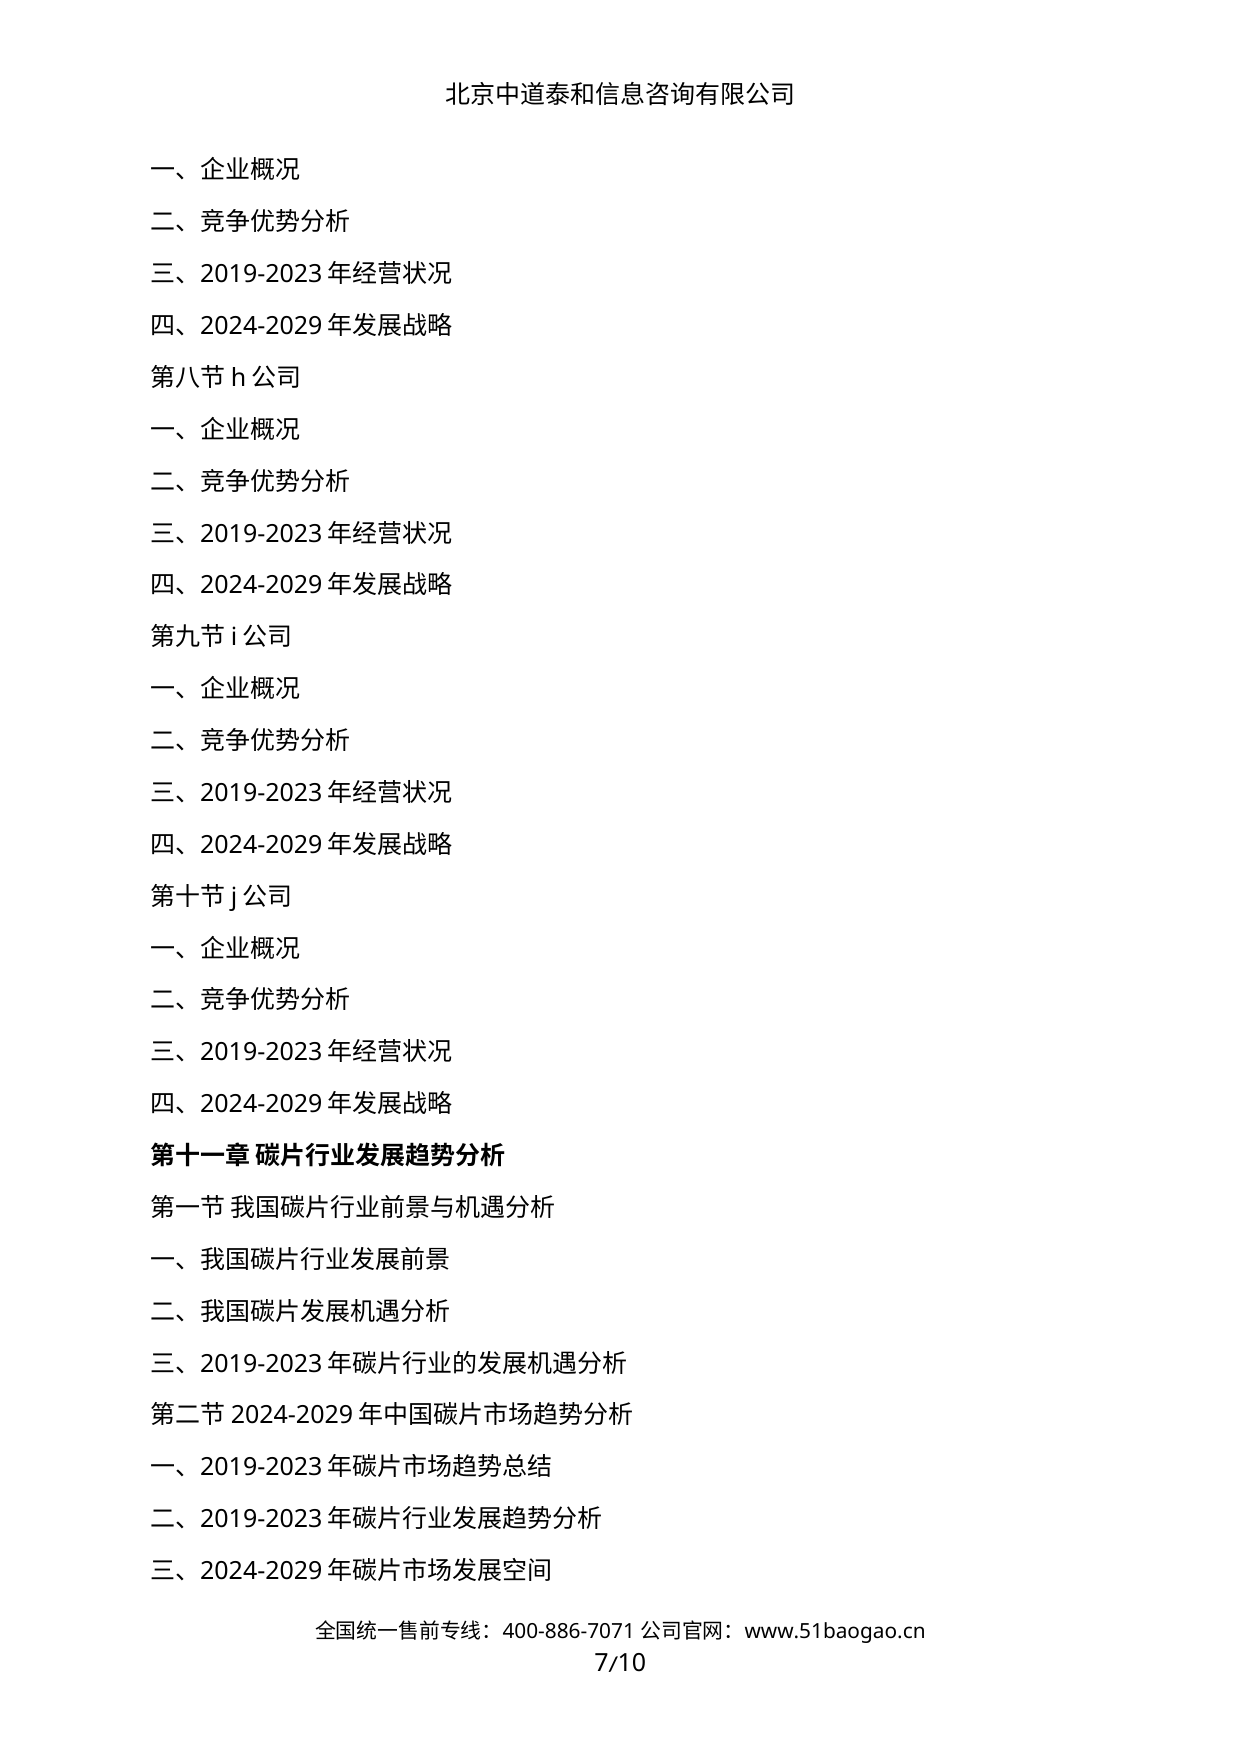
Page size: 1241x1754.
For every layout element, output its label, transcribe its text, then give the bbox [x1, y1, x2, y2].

text 三、2019-2023年经营状况 [150, 772, 1090, 809]
text 第十节 j公司 [150, 876, 1090, 912]
text 二、竞争优势分析 [150, 461, 1090, 497]
text 三、2019-2023年经营状况 [150, 254, 1090, 290]
text 第二节 2024-2029年中国碳片市场趋势分析 [150, 1395, 1090, 1431]
text 一、企业概况 [150, 150, 1090, 186]
text 第一节 我国碳片行业前景与机遇分析 [150, 1187, 1090, 1224]
text 三、2019-2023年经营状况 [150, 1032, 1090, 1068]
text 四、2024-2029年发展战略 [150, 824, 1090, 861]
text 二、我国碳片发展机遇分析 [150, 1291, 1090, 1327]
text 四、2024-2029年发展战略 [150, 1084, 1090, 1120]
text 二、竞争优势分析 [150, 721, 1090, 757]
text 一、我国碳片行业发展前景 [150, 1239, 1090, 1276]
text 一、2019-2023年碳片市场趋势总结 [150, 1447, 1090, 1483]
text 一、企业概况 [150, 409, 1090, 446]
text 第十一章 碳片行业发展趋势分析 [150, 1136, 1090, 1172]
text 二、竞争优势分析 [150, 202, 1090, 238]
text 三、2024-2029年碳片市场发展空间 [150, 1551, 1090, 1587]
text 三、2019-2023年碳片行业的发展机遇分析 [150, 1343, 1090, 1379]
text 二、2019-2023年碳片行业发展趋势分析 [150, 1499, 1090, 1535]
text 二、竞争优势分析 [150, 980, 1090, 1016]
text 一、企业概况 [150, 928, 1090, 964]
text 四、2024-2029年发展战略 [150, 565, 1090, 601]
text 第八节 h公司 [150, 357, 1090, 394]
text 一、企业概况 [150, 669, 1090, 705]
text 第九节 i公司 [150, 617, 1090, 653]
text 四、2024-2029年发展战略 [150, 306, 1090, 342]
text 三、2019-2023年经营状况 [150, 513, 1090, 549]
